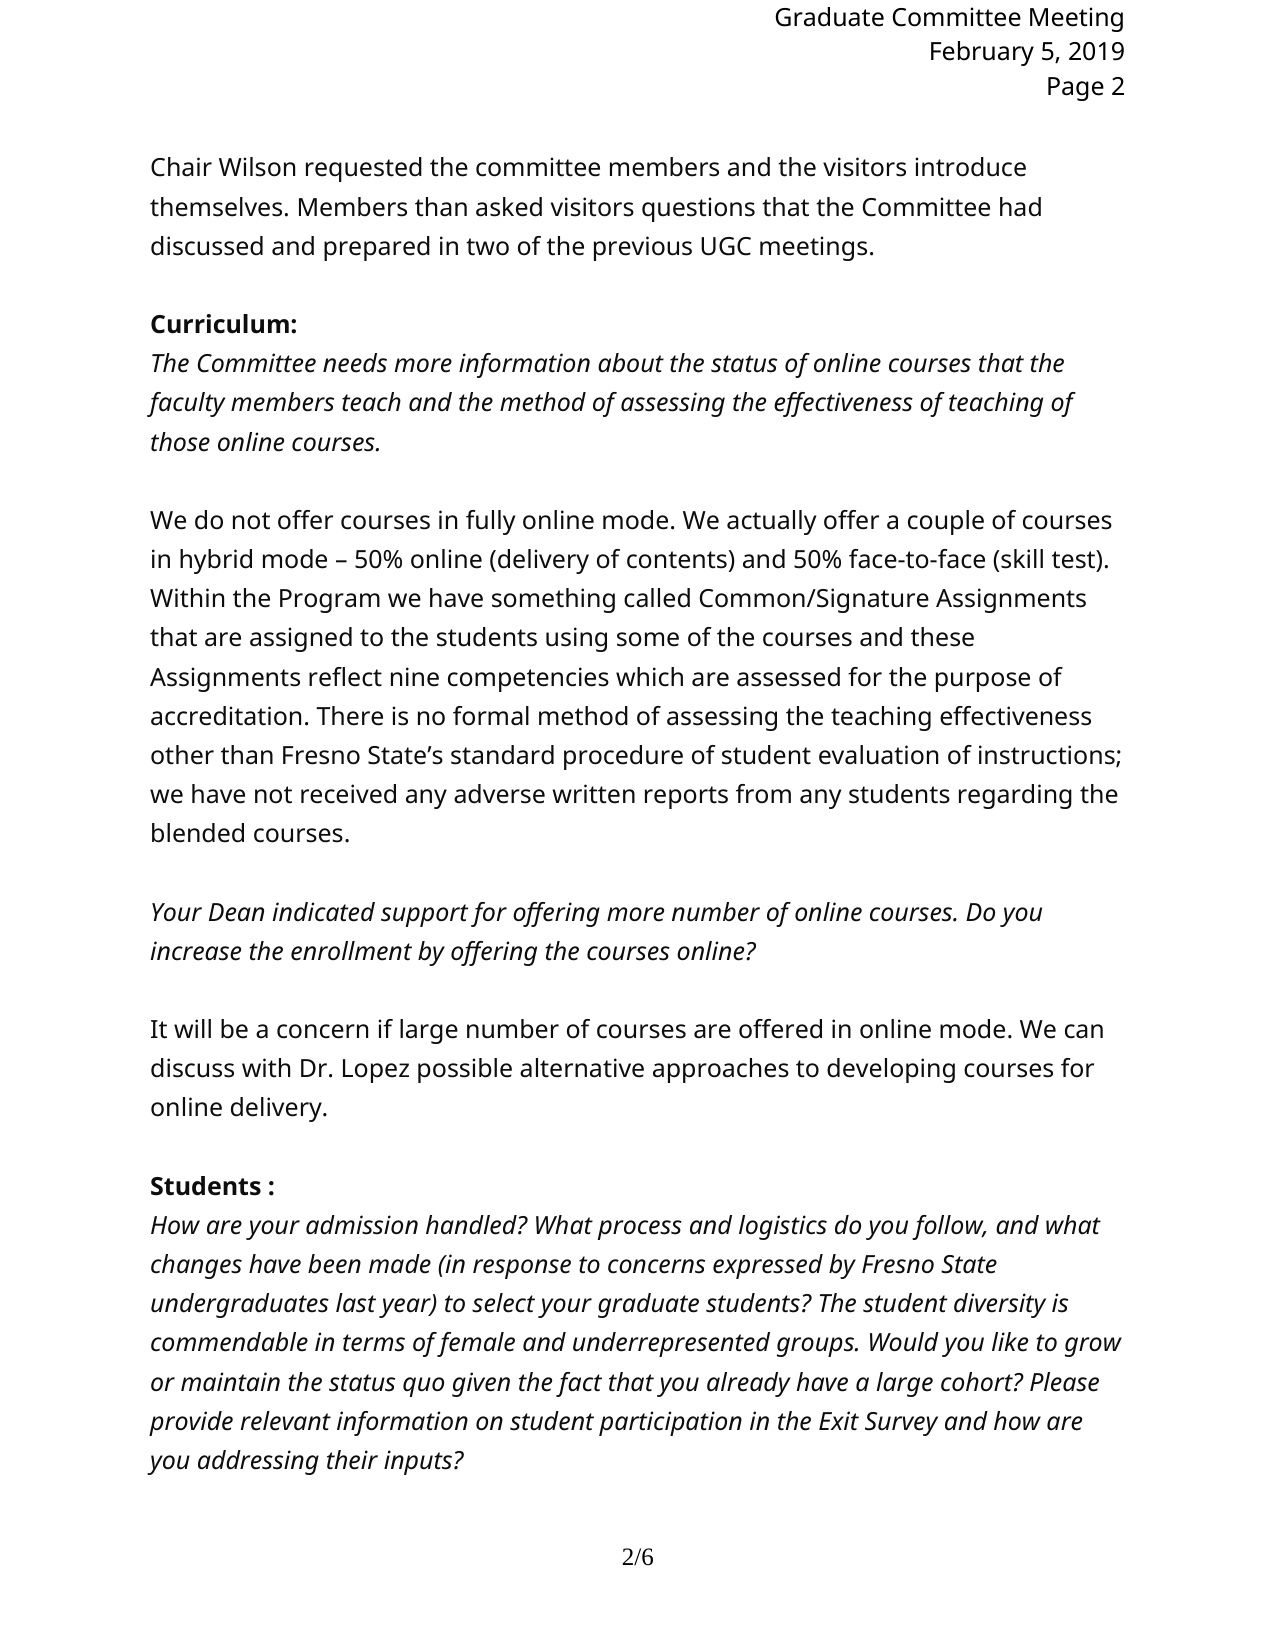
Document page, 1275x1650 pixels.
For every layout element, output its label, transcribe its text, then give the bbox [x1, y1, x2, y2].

text Your Dean indicated support for offering more number of online courses. Do you increase the enrollment by offering the courses online? [150, 894, 1125, 967]
text Chair Wilson requested the committee members and the visitors introduce themselves. Members than asked visitors questions that the Committee had discussed and prepared in two of the previous UGC meetings. [150, 150, 1125, 262]
text It will be a concern if large number of courses are offered in online mode. We can discuss with Dr. Lopez possible alternative approaches to developing courses for online delivery. [150, 1012, 1125, 1124]
text Curriculum: [150, 307, 1125, 341]
text The Committee needs more information about the status of online courses that the faculty members teach and the method of assessing the effectiveness of teaching of those online courses. [150, 346, 1125, 458]
text How are your admission handled? What process and logistics do you follow, and what changes have been made (in response to concerns expressed by Fresno State undergraduates last year) to select your graduate students? The student diversity is commendable in terms of female and underrepresented groups. Would you like to grow or maintain the status quo given the fact that you already have a large cohort? Please provide relevant information on student participation in the Exit Survey and how are you addressing their inputs? [150, 1207, 1125, 1477]
text Students : [150, 1168, 1125, 1202]
text We do not offer courses in fully online mode. We actually offer a couple of courses in hybrid mode – 50% online (delivery of contents) and 50% face-to-face (skill test). Within the Program we have something called Common/Signature Assignments that are assigned to the students using some of the courses and these Assignments reflect nine competencies which are assessed for the purpose of accreditation. There is no formal method of assessing the teaching effectiveness other than Fresno State’s standard procedure of student evaluation of instructions; we have not received any adverse written reports from any students regarding the blended courses. [150, 502, 1125, 850]
